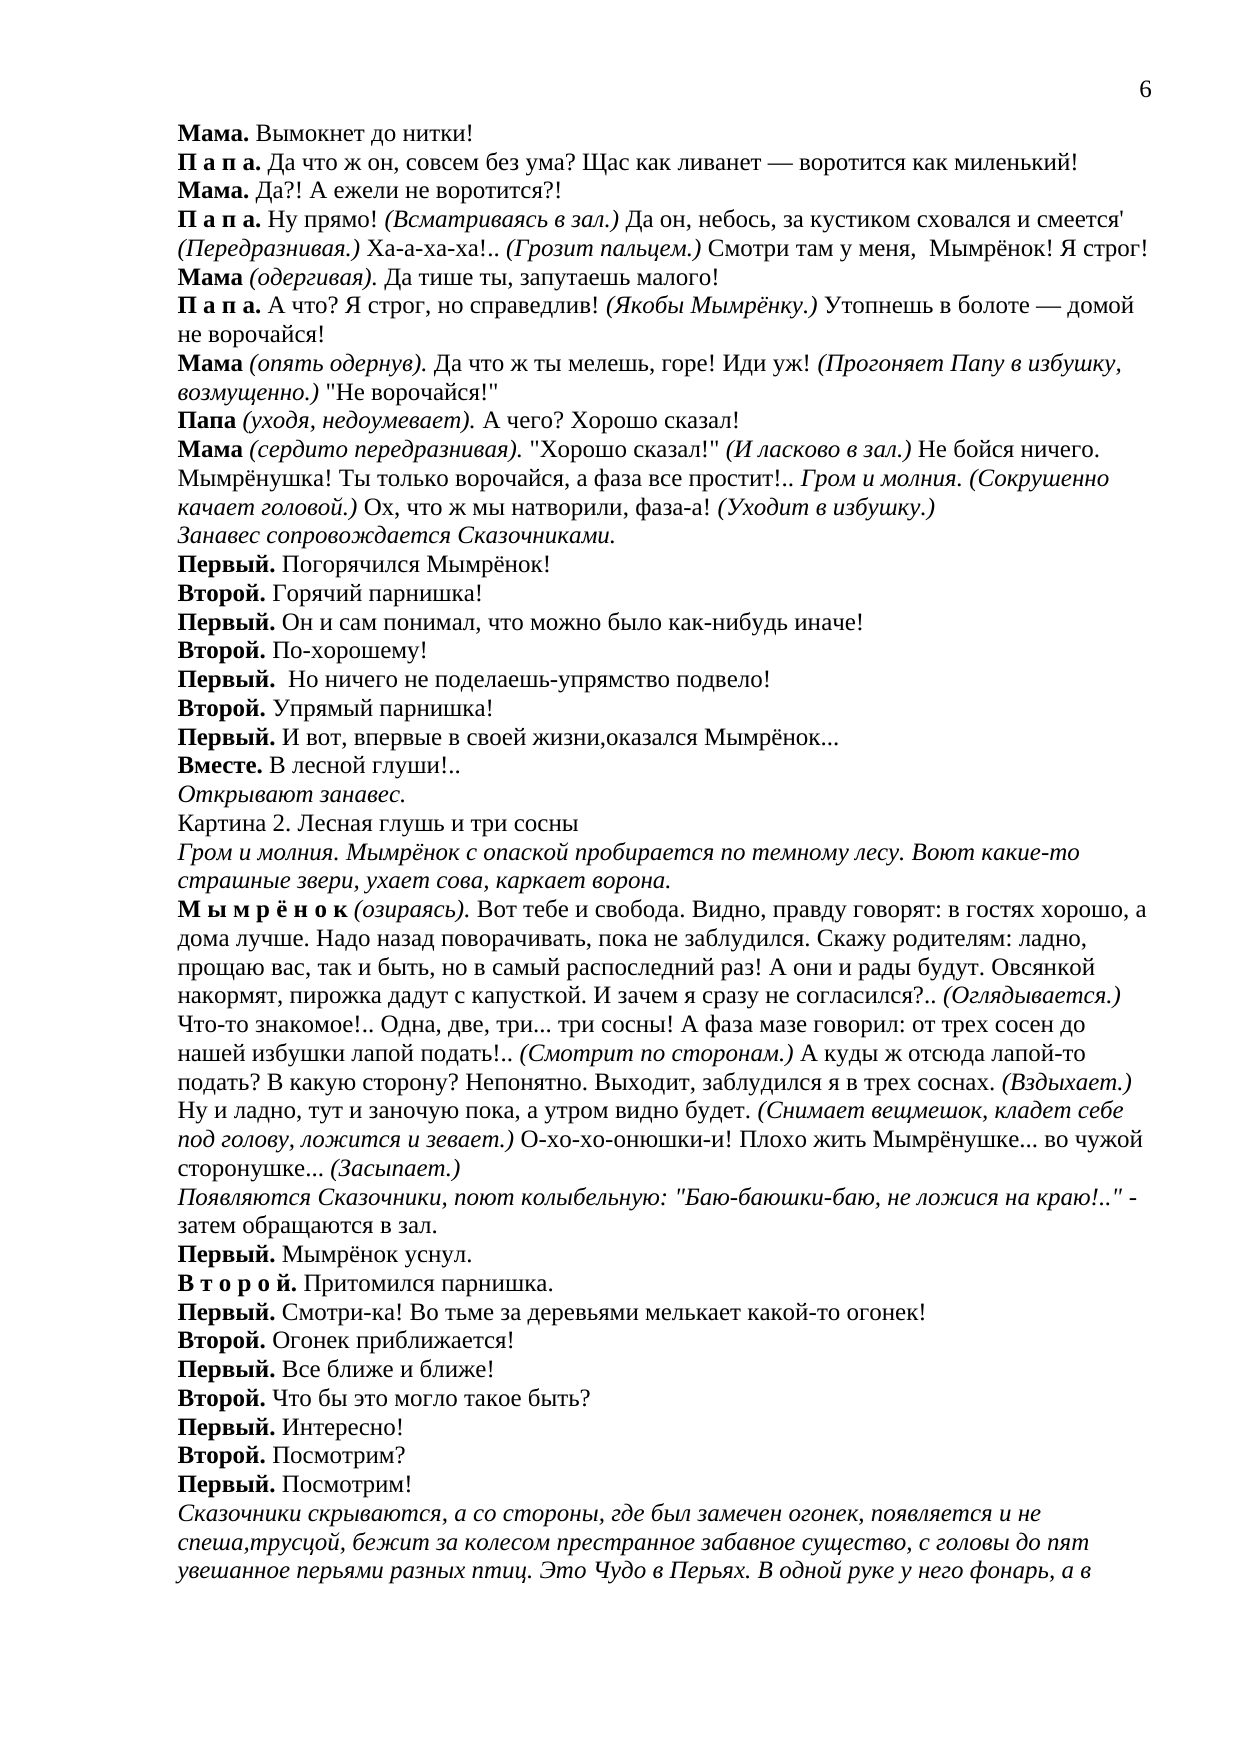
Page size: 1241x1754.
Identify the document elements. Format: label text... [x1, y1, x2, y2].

text Первый. Погорячился Мымрёнок! [177, 549, 1152, 578]
text П а п а. Да что ж он, совсем без ума? Щас как ливанет — воротится как миленький! [177, 147, 1152, 176]
text Первый. Он и сам понимал, что можно было как-нибудь иначе! [177, 607, 1152, 636]
text Открывают занавес. [177, 779, 1152, 808]
text Второй. Огонек приближается! [177, 1326, 1152, 1354]
text П а п а. А что? Я строг, но справедлив! (Якобы Мымрёнку.) Утопнешь в болоте — домой не ворочайся! [177, 291, 1152, 348]
text Второй. По-хорошему! [177, 636, 1152, 664]
text Второй. Упрямый парнишка! [177, 693, 1152, 722]
text Мама (сердито передразнивая). "Хорошо сказал!" (И ласково в зал.) Не бойся ничего. Мымрёнушка! Ты только ворочайся, а фаза все простит!.. Гром и молния. (Сокрушенно качает головой.) Ох, что ж мы натворили, фаза-а! (Уходит в избушку.) [177, 434, 1152, 521]
text Первый. Мымрёнок уснул. [177, 1239, 1152, 1268]
text Вместе. В лесной глуши!.. [177, 751, 1152, 779]
text Гром и молния. Мымрёнок с опаской пробирается по темному лесу. Воют какие-то страшные звери, ухает сова, каркает ворона. [177, 837, 1152, 894]
text Мама. Вымокнет до нитки! [177, 118, 1152, 147]
text Первый. Но ничего не поделаешь-упрямство подвело! [177, 664, 1152, 693]
text Появляются Сказочники, поют колыбельную: "Баю-баюшки-баю, не ложися на краю!.." -затем обращаются в зал. [177, 1182, 1152, 1239]
text Второй. Посмотрим? [177, 1441, 1152, 1469]
text Первый. Смотри-ка! Во тьме за деревьями мелькает какой-то огонек! [177, 1297, 1152, 1326]
text Мама (одергивая). Да тише ты, запутаешь малого! [177, 262, 1152, 291]
text Первый. Интересно! [177, 1412, 1152, 1441]
text Папа (уходя, недоумевает). А чего? Хорошо сказал! [177, 406, 1152, 434]
text П а п а. Ну прямо! (Всматриваясь в зал.) Да он, небось, за кустиком сховался и смеется' (Передразнивая.) Ха-а-ха-ха!.. (Грозит пальцем.) Смотри там у меня, Мымрёнок! Я строг! [177, 204, 1152, 262]
text Картина 2. Лесная глушь и три сосны [177, 808, 1152, 837]
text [177, 1498, 1152, 1584]
text Мама. Да?! А ежели не воротится?! [177, 176, 1152, 204]
text Первый. И вот, впервые в своей жизни,оказался Мымрёнок... [177, 722, 1152, 751]
text Первый. Все ближе и ближе! [177, 1354, 1152, 1383]
text В т о р о й. Притомился парнишка. [177, 1268, 1152, 1297]
text Второй. Горячий парнишка! [177, 578, 1152, 607]
text Мама (опять одернув). Да что ж ты мелешь, горе! Иди уж! (Прогоняет Папу в избушку, возмущенно.) "Не ворочайся!" [177, 348, 1152, 406]
text М ы м р ё н о к (озираясь). Вот тебе и свобода. Видно, правду говорят: в гостях хорошо, а дома лучше. Надо назад поворачивать, пока не заблудился. Скажу родителям: ладно, прощаю вас, так и быть, но в самый распоследний раз! А они и рады будут. Овсянкой накормят, пирожка дадут с капусткой. И зачем я сразу не согласился?.. (Оглядывается.) Что-то знакомое!.. Одна, две, три... три сосны! А фаза мазе говорил: от трех сосен до нашей избушки лапой подать!.. (Смотрит по сторонам.) А куды ж отсюда лапой-то подать? В какую сторону? Непонятно. Выходит, заблудился я в трех соснах. (Вздыхает.) Ну и ладно, тут и заночую пока, а утром видно будет. (Снимает вещмешок, кладет себе под голову, ложится и зевает.) О-хо-хо-онюшки-и! Плохо жить Мымрёнушке... во чужой сторонушке... (Засыпает.) [177, 894, 1152, 1182]
text Второй. Что бы это могло такое быть? [177, 1383, 1152, 1412]
text Первый. Посмотрим! [177, 1469, 1152, 1498]
text Занавес сопровождается Сказочниками. [177, 521, 1152, 549]
